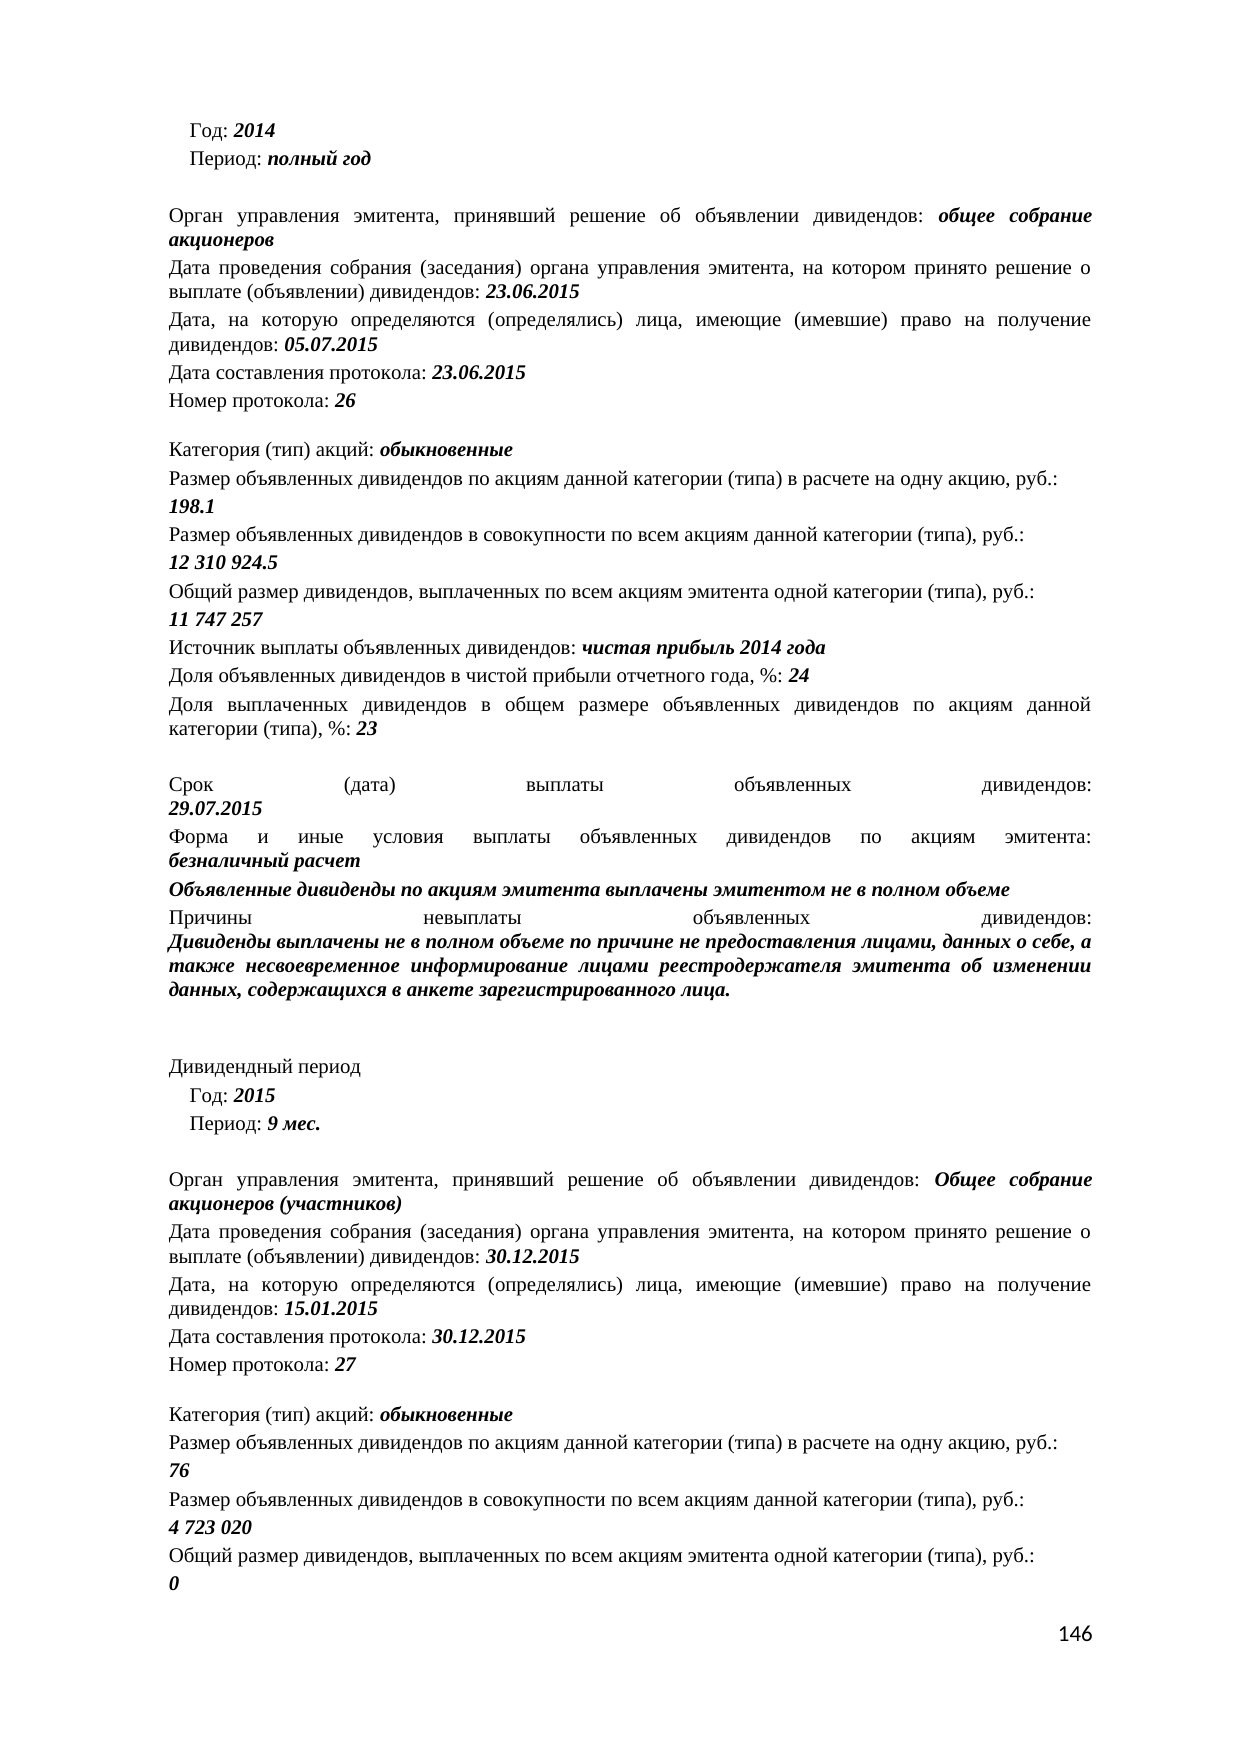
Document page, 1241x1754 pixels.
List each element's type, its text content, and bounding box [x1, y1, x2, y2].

text Размер объявленных дивидендов в совокупности по всем акциям данной категории (типа), руб.: [168, 522, 1092, 546]
text Дата проведения собрания (заседания) органа управления эмитента, на котором принято решение о выплате (объявлении) дивидендов: 30.12.2015 [168, 1219, 1092, 1268]
text Орган управления эмитента, принявший решение об объявлении дивидендов: общее собрание акционеров [168, 203, 1092, 251]
text Орган управления эмитента, принявший решение об объявлении дивидендов: Общее собрание акционеров (участников) [168, 1167, 1092, 1215]
text Дата составления протокола: 30.12.2015 [168, 1324, 1092, 1348]
text Дата составления протокола: 23.06.2015 [168, 360, 1092, 384]
text 4 723 020 [168, 1515, 1092, 1539]
text Период: 9 мес. [189, 1111, 1092, 1135]
text Размер объявленных дивидендов по акциям данной категории (типа) в расчете на одну акцию, руб.: [168, 466, 1092, 490]
text Причины невыплаты объявленных дивидендов: Дивиденды выплачены не в полном объеме по причине не предоставления лицами, данных о себе, а также несвоевременное информирование лицами реестродержателя эмитента об изменении данных, содержащихся в анкете зарегистрированного лица. [168, 905, 1092, 1001]
text Источник выплаты объявленных дивидендов: чистая прибыль 2014 года [168, 635, 1092, 659]
text Дата, на которую определяются (определялись) лица, имеющие (имевшие) право на получение дивидендов: 15.01.2015 [168, 1272, 1092, 1320]
text Дивидендный период [168, 1054, 1092, 1078]
text 12 310 924.5 [168, 550, 1092, 574]
text Общий размер дивидендов, выплаченных по всем акциям эмитента одной категории (типа), руб.: [168, 578, 1092, 603]
text Размер объявленных дивидендов по акциям данной категории (типа) в расчете на одну акцию, руб.: [168, 1430, 1092, 1454]
text 11 747 257 [168, 607, 1092, 631]
text Категория (тип) акций: обыкновенные [168, 437, 1092, 461]
text Год: 2014 [189, 118, 1092, 142]
text Размер объявленных дивидендов в совокупности по всем акциям данной категории (типа), руб.: [168, 1486, 1092, 1511]
text Объявленные дивиденды по акциям эмитента выплачены эмитентом не в полном объеме [168, 877, 1092, 901]
text 0 [168, 1571, 1092, 1595]
text 198.1 [168, 494, 1092, 518]
text Номер протокола: 27 [168, 1352, 1092, 1376]
text Дата, на которую определяются (определялись) лица, имеющие (имевшие) право на получение дивидендов: 05.07.2015 [168, 307, 1092, 356]
text Доля объявленных дивидендов в чистой прибыли отчетного года, %: 24 [168, 663, 1092, 687]
text Срок (дата) выплаты объявленных дивидендов: 29.07.2015 [168, 772, 1092, 820]
text Доля выплаченных дивидендов в общем размере объявленных дивидендов по акциям данной категории (типа), %: 23 [168, 691, 1092, 739]
text 76 [168, 1458, 1092, 1482]
text Форма и иные условия выплаты объявленных дивидендов по акциям эмитента: безналичный расчет [168, 824, 1092, 872]
text Год: 2015 [189, 1082, 1092, 1107]
text Категория (тип) акций: обыкновенные [168, 1402, 1092, 1426]
text Общий размер дивидендов, выплаченных по всем акциям эмитента одной категории (типа), руб.: [168, 1543, 1092, 1567]
text Дата проведения собрания (заседания) органа управления эмитента, на котором принято решение о выплате (объявлении) дивидендов: 23.06.2015 [168, 255, 1092, 303]
text Период: полный год [189, 146, 1092, 170]
text Номер протокола: 26 [168, 388, 1092, 412]
